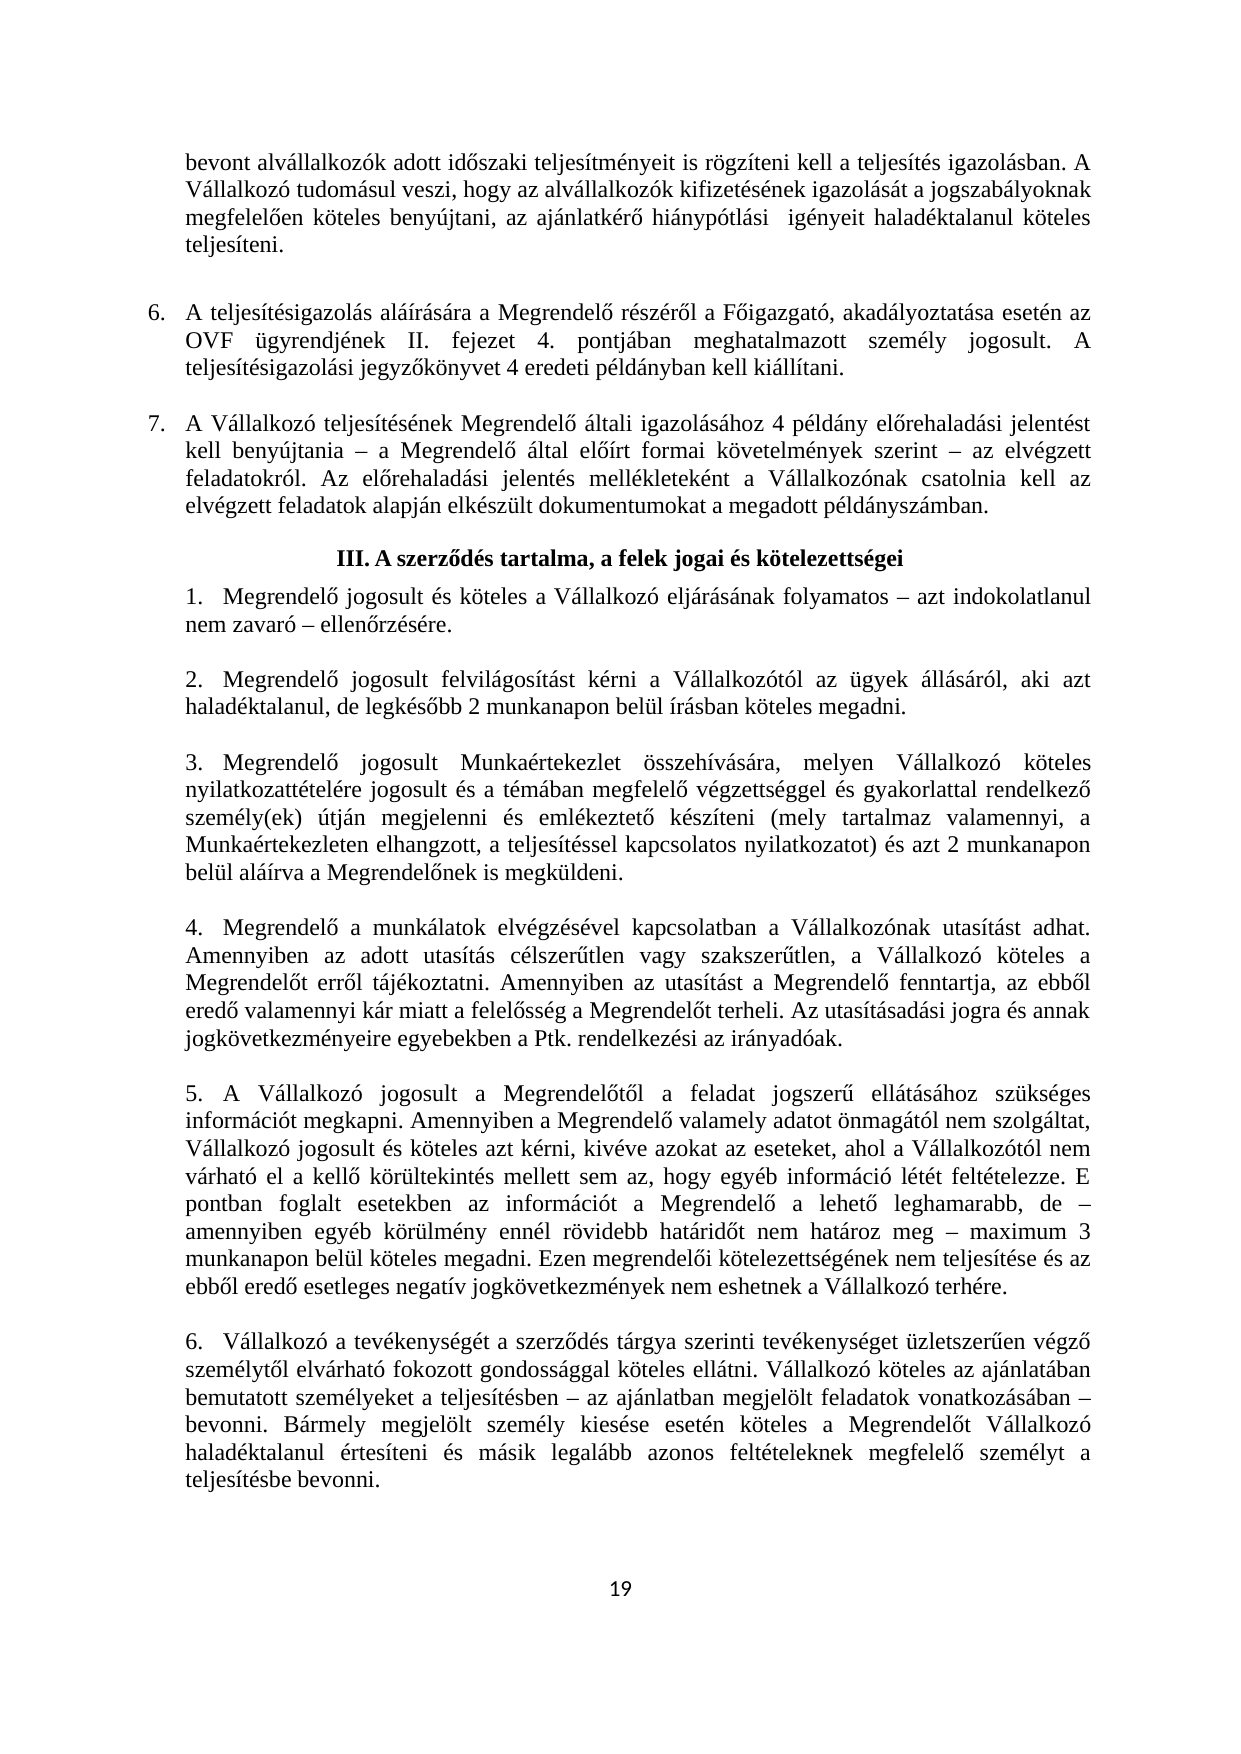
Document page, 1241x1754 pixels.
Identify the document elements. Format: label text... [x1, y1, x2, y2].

list Megrendelő jogosult felvilágosítást kérni a Vállalkozótól az ügyek állásáról, aki azt haladéktalanul, de legkésőbb 2 munkanapon belül írásban köteles megadni. [185, 665, 1092, 720]
list A Vállalkozó jogosult a Megrendelőtől a feladat jogszerű ellátásához szükséges információt megkapni. Amennyiben a Megrendelő valamely adatot önmagától nem szolgáltat, Vállalkozó jogosult és köteles azt kérni, kivéve azokat az eseteket, ahol a Vállalkozótól nem várható el a kellő körültekintés mellett sem az, hogy egyéb információ létét feltételezze. E pontban foglalt esetekben az információt a Megrendelő a lehető leghamarabb, de – amennyiben egyéb körülmény ennél rövidebb határidőt nem határoz meg – maximum 3 munkanapon belül köteles megadni. Ezen megrendelői kötelezettségének nem teljesítése és az ebből eredő esetleges negatív jogkövetkezmények nem eshetnek a Vállalkozó terhére. [185, 1079, 1092, 1300]
list Megrendelő jogosult Munkaértekezlet összehívására, melyen Vállalkozó köteles nyilatkozattételére jogosult és a témában megfelelő végzettséggel és gyakorlattal rendelkező személy(ek) útján megjelenni és emlékeztető készíteni (mely tartalmaz valamennyi, a Munkaértekezleten elhangzott, a teljesítéssel kapcsolatos nyilatkozatot) és azt 2 munkanapon belül aláírva a Megrendelőnek is megküldeni. [185, 748, 1092, 886]
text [185, 148, 1092, 258]
list A teljesítésigazolás aláírására a Megrendelő részéről a Főigazgató, akadályoztatása esetén az OVF ügyrendjének II. fejezet 4. pontjában meghatalmazott személy jogosult. A teljesítésigazolási jegyzőkönyvet 4 eredeti példányban kell kiállítani. [148, 298, 1092, 381]
list Megrendelő jogosult és köteles a Vállalkozó eljárásának folyamatos – azt indokolatlanul nem zavaró – ellenőrzésére. [185, 582, 1092, 637]
list Megrendelő a munkálatok elvégzésével kapcsolatban a Vállalkozónak utasítást adhat. Amennyiben az adott utasítás célszerűtlen vagy szakszerűtlen, a Vállalkozó köteles a Megrendelőt erről tájékoztatni. Amennyiben az utasítást a Megrendelő fenntartja, az ebből eredő valamennyi kár miatt a felelősség a Megrendelőt terheli. Az utasításadási jogra és annak jogkövetkezményeire egyebekben a Ptk. rendelkezési az irányadóak. [185, 913, 1092, 1051]
list A Vállalkozó teljesítésének Megrendelő általi igazolásához 4 példány előrehaladási jelentést kell benyújtania – a Megrendelő által előírt formai követelmények szerint – az elvégzett feladatokról. Az előrehaladási jelentés mellékleteként a Vállalkozónak csatolnia kell az elvégzett feladatok alapján elkészült dokumentumokat a megadott példányszámban. [148, 409, 1092, 519]
list Vállalkozó a tevékenységét a szerződés tárgya szerinti tevékenységet üzletszerűen végző személytől elvárható fokozott gondossággal köteles ellátni. Vállalkozó köteles az ajánlatában bemutatott személyeket a teljesítésben – az ajánlatban megjelölt feladatok vonatkozásában – bevonni. Bármely megjelölt személy kiesése esetén köteles a Megrendelőt Vállalkozó haladéktalanul értesíteni és másik legalább azonos feltételeknek megfelelő személyt a teljesítésbe bevonni. [185, 1327, 1092, 1493]
subtitle III. A szerződés tartalma, a felek jogai és kötelezettségei [148, 544, 1092, 572]
